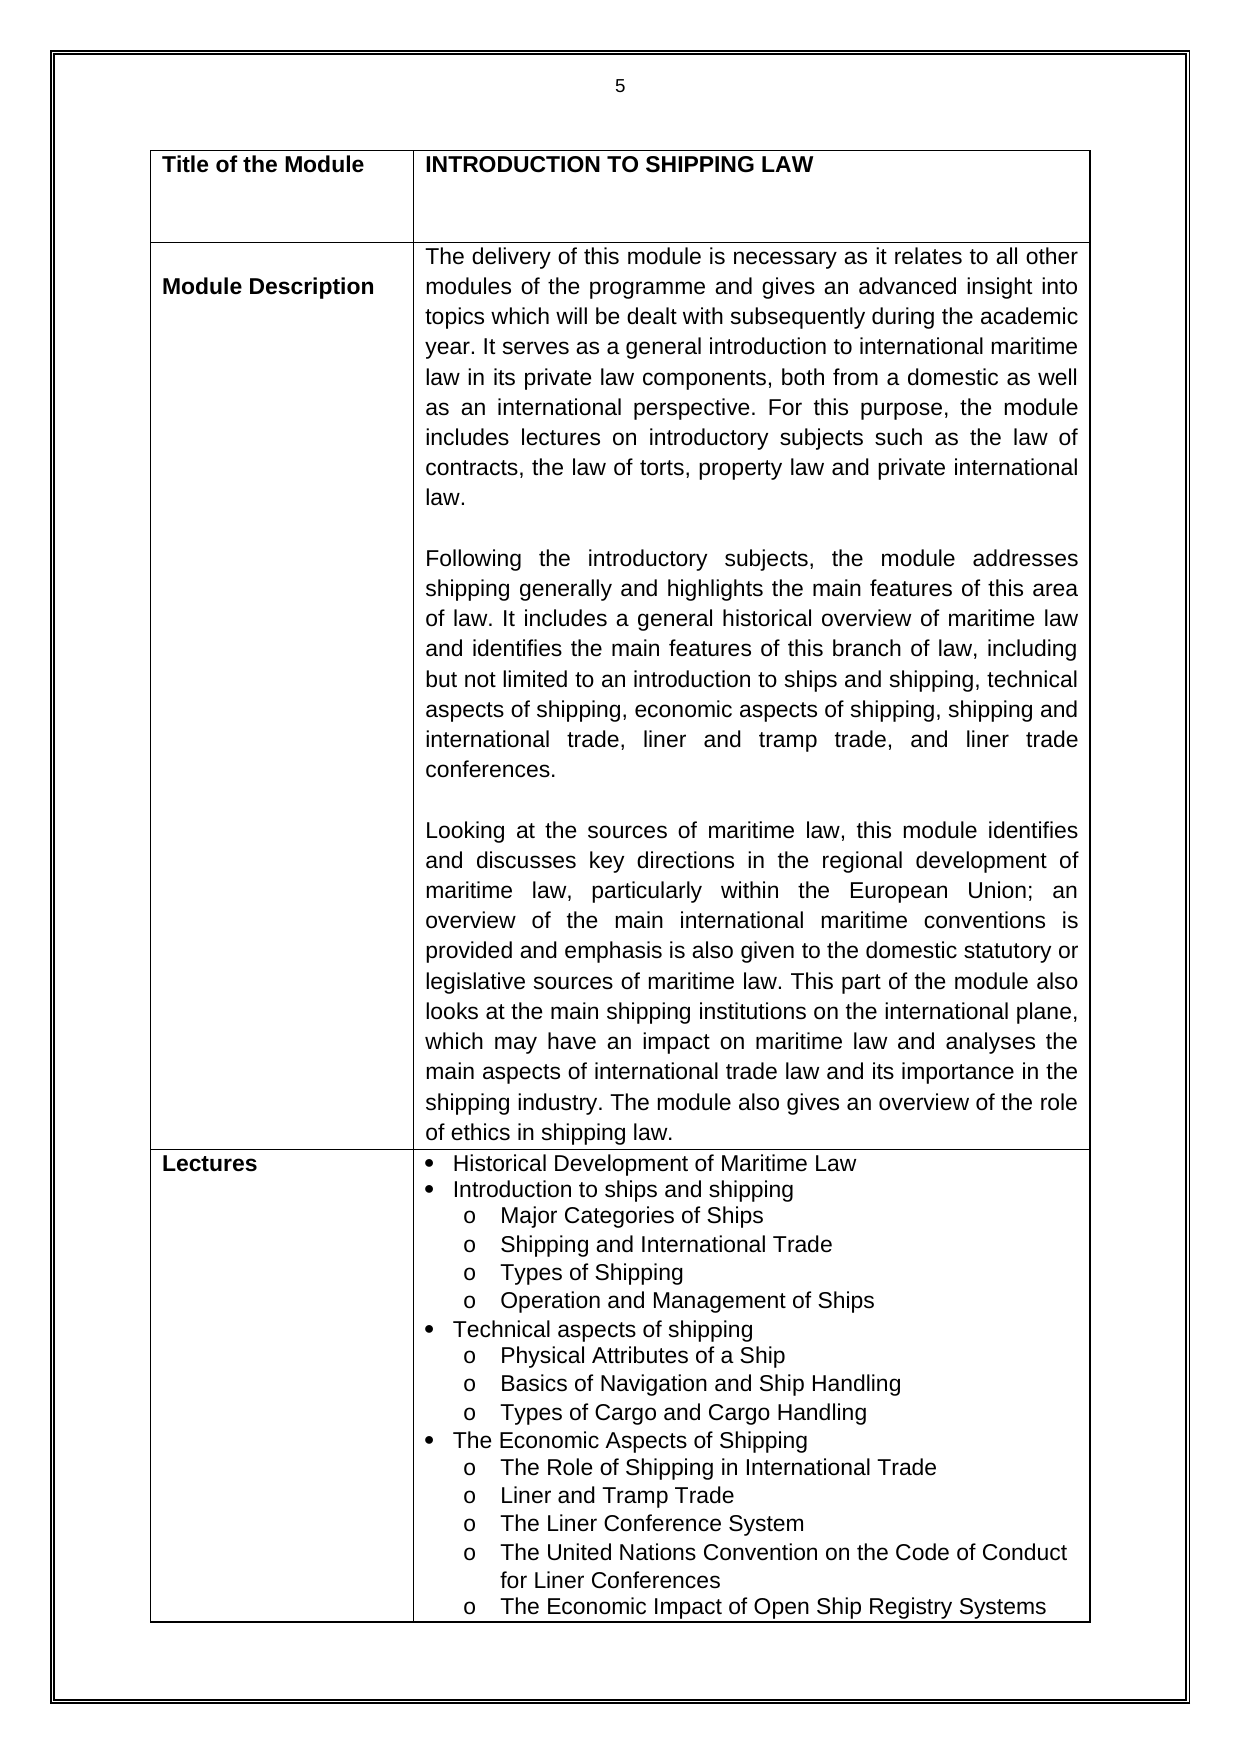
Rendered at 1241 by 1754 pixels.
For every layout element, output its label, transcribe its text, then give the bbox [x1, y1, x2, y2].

table_header Title of the Module [151, 151, 413, 242]
table_cell Module Description [151, 243, 413, 1149]
table_cell The delivery of this module is necessary as it relates to all other modules of the programme and gives an advanced insight into topics which will be dealt with subsequently during the academic year. It serves as a general introduction to international maritime law in its private law components, both from a domestic as well as an international perspective. For this purpose, the module includes lectures on introductory subjects such as the law of contracts, the law of torts, property law and private international law. Following the introductory subjects, the module addresses shipping generally and highlights the main features of this area of law. It includes a general historical overview of maritime law and identifies the main features of this branch of law, including but not limited to an introduction to ships and shipping, technical aspects of shipping, economic aspects of shipping, shipping and international trade, liner and tramp trade, and liner trade conferences. Looking at the sources of maritime law, this module identifies and discusses key directions in the regional development of maritime law, particularly within the European Union; an overview of the main international maritime conventions is provided and emphasis is also given to the domestic statutory or legislative sources of maritime law. This part of the module also looks at the main shipping institutions on the international plane, which may have an impact on maritime law and analyses the main aspects of international trade law and its importance in the shipping industry. The module also gives an overview of the role of ethics in shipping law. [414, 243, 1089, 1149]
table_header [414, 151, 1089, 242]
table_cell Lectures [151, 1150, 413, 1621]
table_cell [414, 1150, 1089, 1621]
